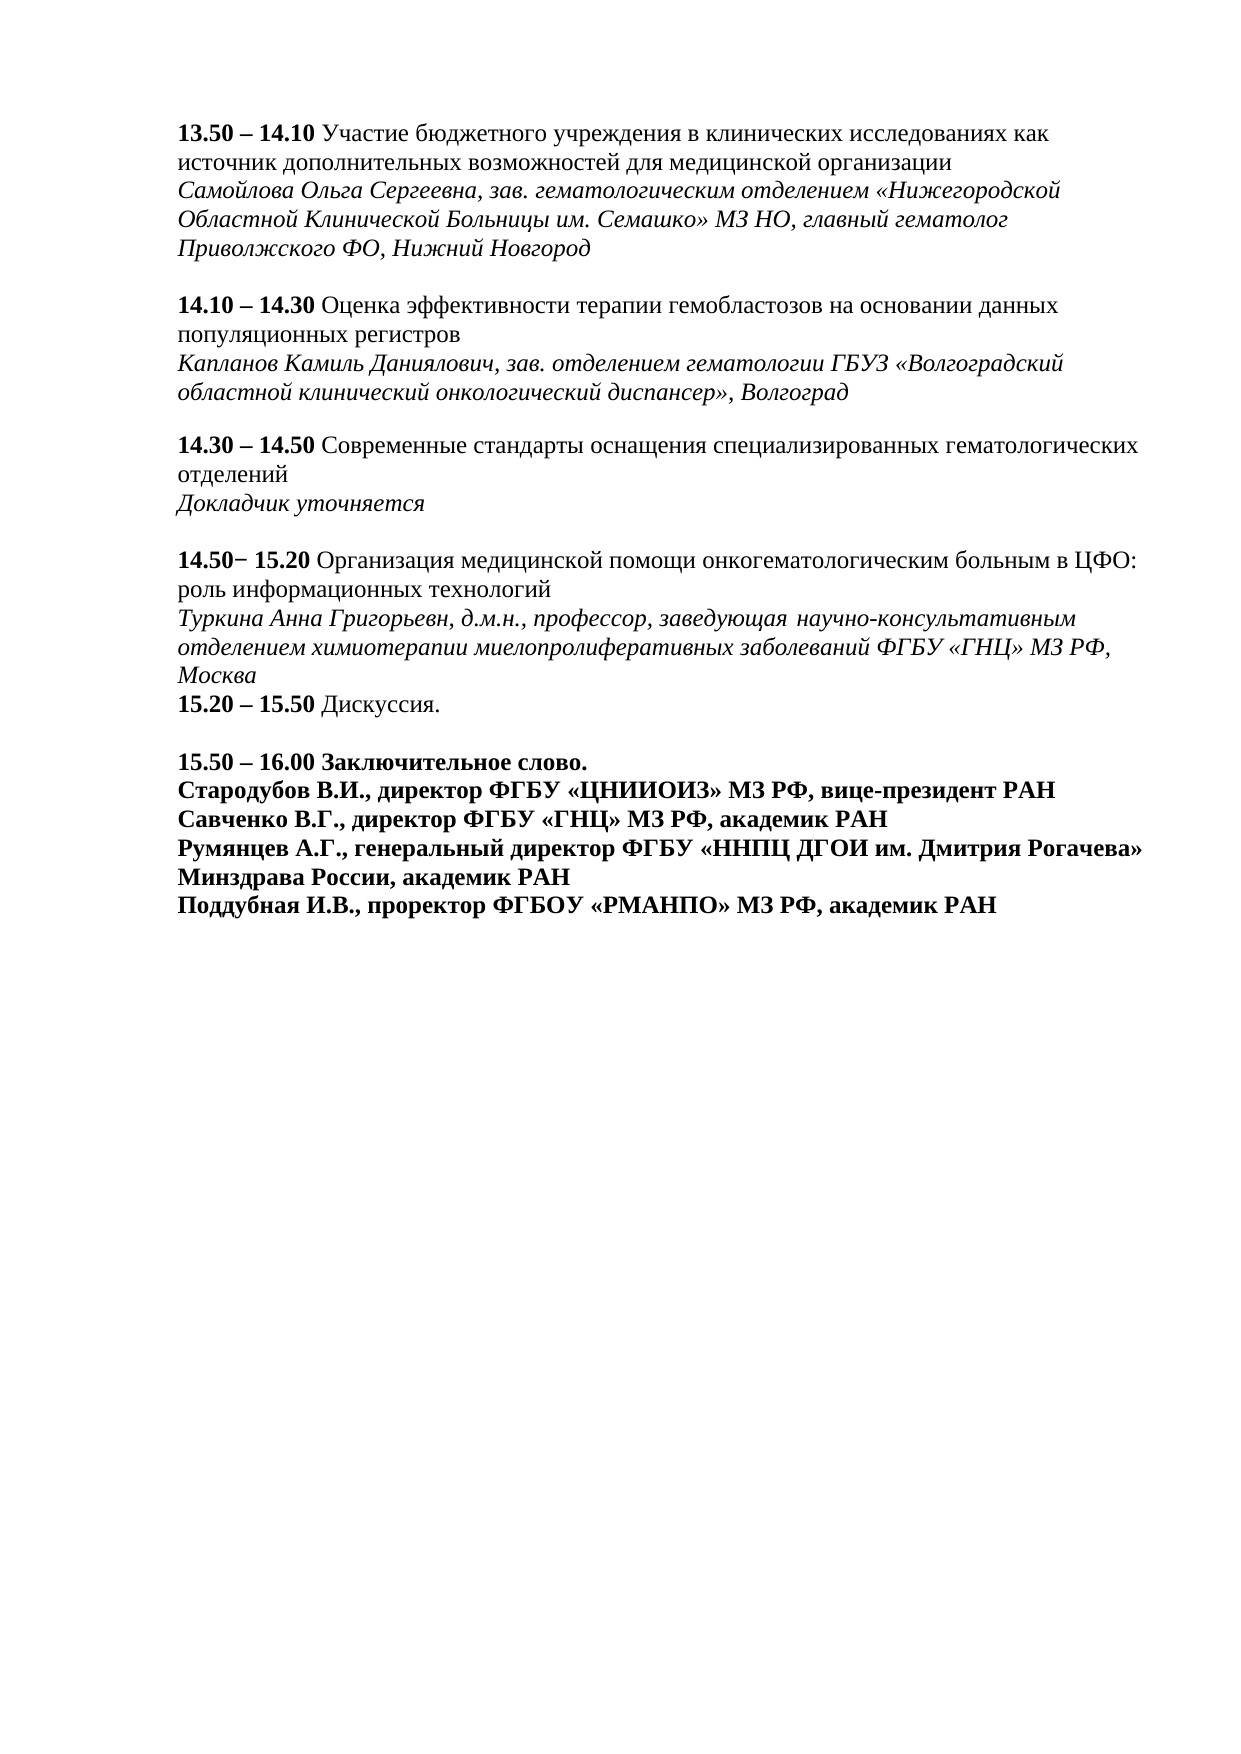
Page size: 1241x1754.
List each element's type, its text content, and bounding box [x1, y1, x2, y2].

text Туркина Анна Григорьевн, д.м.н., профессор, заведующая научно-консультативным отделением химиотерапии миелопролиферативных заболеваний ФГБУ «ГНЦ» МЗ РФ, Москва [177, 603, 1152, 689]
text Савченко В.Г., директор ФГБУ «ГНЦ» МЗ РФ, академик РАН [177, 804, 1152, 833]
text Румянцев А.Г., генеральный директор ФГБУ «ННПЦ ДГОИ им. Дмитрия Рогачева» Минздрава России, академик РАН [177, 833, 1152, 891]
text Стародубов В.И., директор ФГБУ «ЦНИИОИЗ» МЗ РФ, вице-президент РАН [177, 776, 1152, 804]
text 14.10 – 14.30 Оценка эффективности терапии гемобластозов на основании данных популяционных регистров [177, 291, 1152, 348]
text Поддубная И.В., проректор ФГБОУ «РМАНПО» МЗ РФ, академик РАН [177, 891, 1152, 919]
text 14.50− 15.20 Организация медицинской помощи онкогематологическим больным в ЦФО: роль информационных технологий [177, 546, 1152, 603]
text 15.50 – 16.00 Заключительное слово. [177, 747, 1152, 776]
text 13.50 – 14.10 Участие бюджетного учреждения в клинических исследованиях как источник дополнительных возможностей для медицинской организации [177, 118, 1152, 176]
text 15.20 – 15.50 Дискуссия. [177, 689, 1152, 718]
text Докладчик уточняется [177, 488, 1152, 517]
text Капланов Камиль Даниялович, зав. отделением гематологии ГБУЗ «Волгоградский областной клинический онкологический диспансер», Волгоград [177, 348, 1152, 406]
text 14.30 – 14.50 Современные стандарты оснащения специализированных гематологических отделений [177, 431, 1152, 488]
text Самойлова Ольга Сергеевна, зав. гематологическим отделением «Нижегородской Областной Клинической Больницы им. Семашко» МЗ НО, главный гематолог Приволжского ФО, Нижний Новгород [177, 176, 1152, 262]
